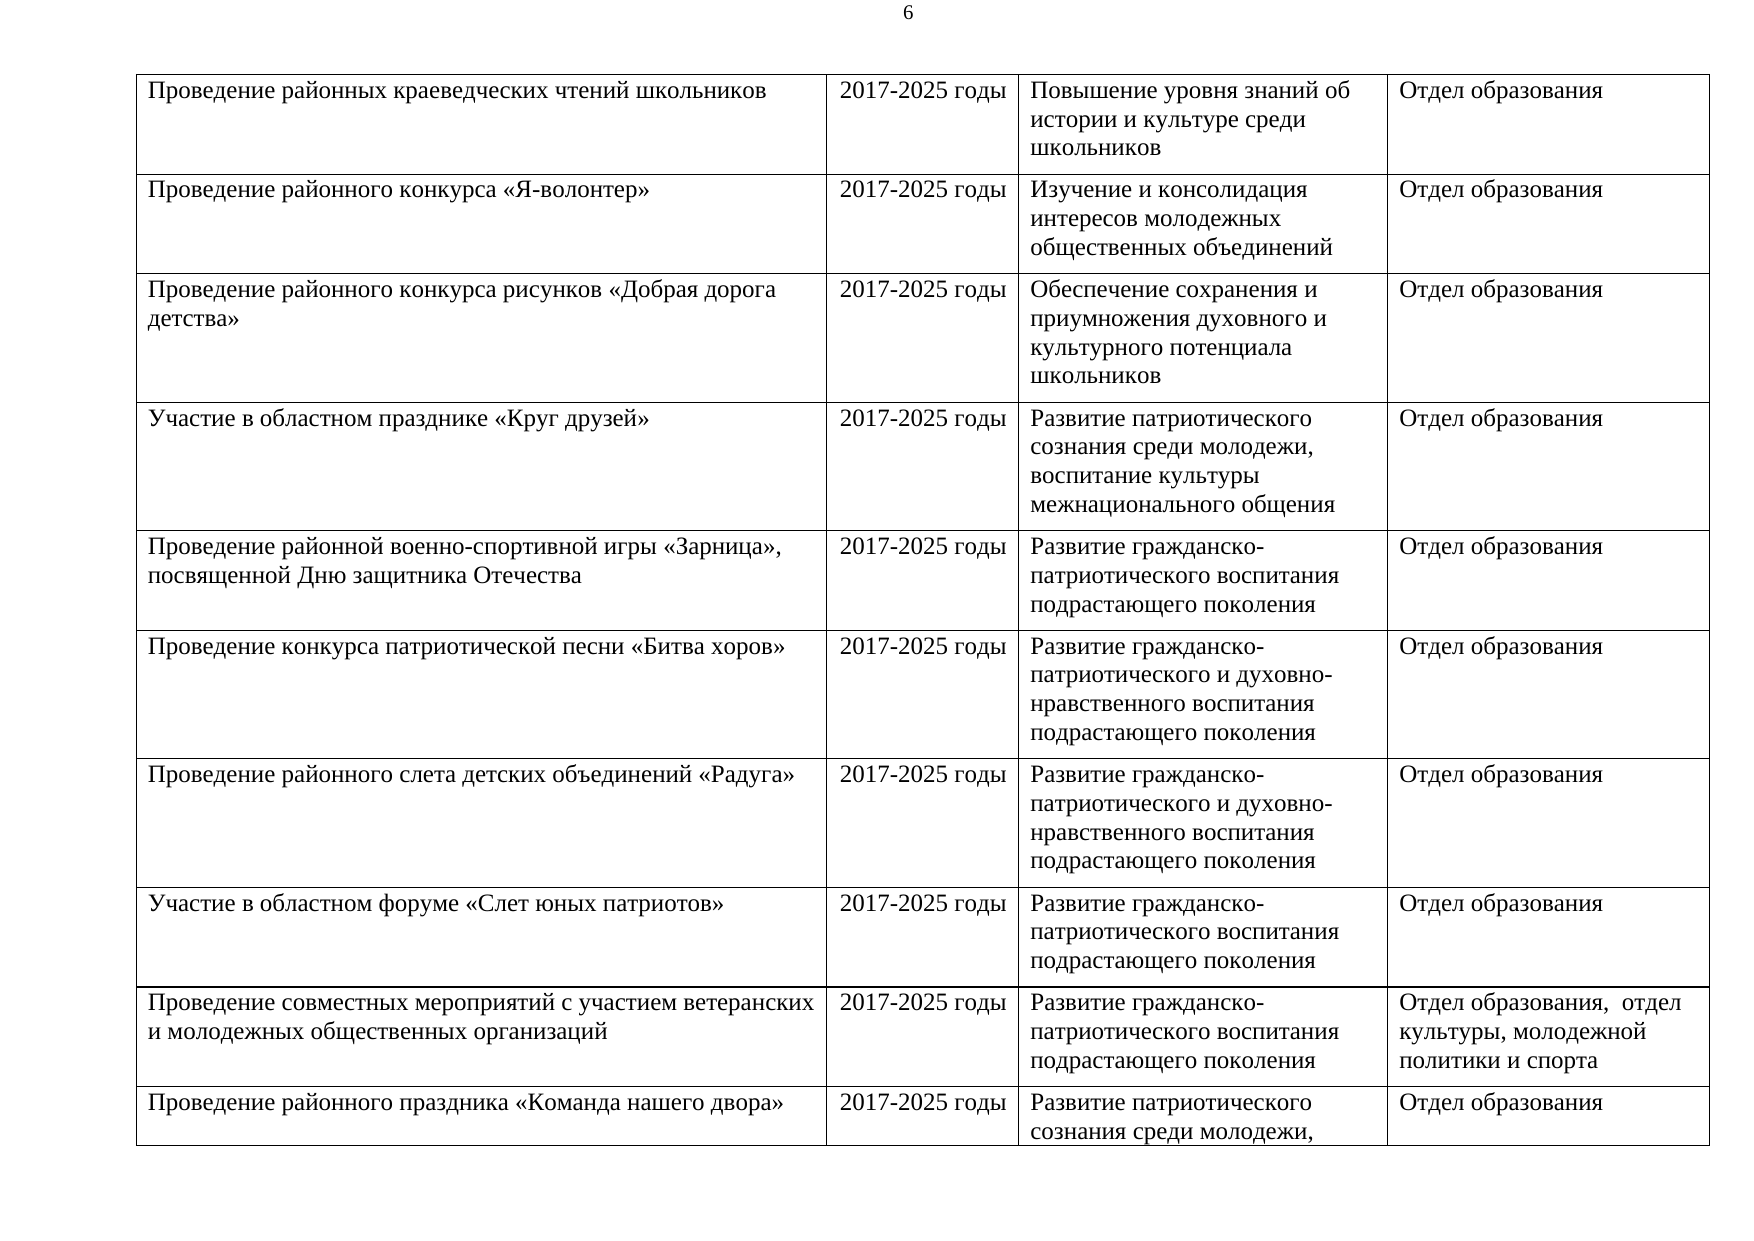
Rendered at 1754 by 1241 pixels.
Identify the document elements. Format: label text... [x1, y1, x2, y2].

table_cell Отдел образования [1388, 531, 1709, 630]
table_cell 2017-2025 годы [827, 888, 1018, 986]
table_cell Отдел образования [1388, 1087, 1709, 1144]
table_cell Развитие гражданско- патриотического и духовно-нравственного воспитания подрастающего поколения [1019, 759, 1387, 887]
table_cell Участие в областном празднике «Круг друзей» [137, 403, 826, 530]
table_cell Обеспечение сохранения и приумножения духовного и культурного потенциала школьников [1019, 274, 1387, 402]
table_cell Отдел образования [1388, 759, 1709, 887]
table_cell Проведение районного конкурса рисунков «Добрая дорога детства» [137, 274, 826, 402]
table_cell Проведение районного конкурса «Я-волонтер» [137, 175, 826, 273]
table_cell Отдел образования [1388, 75, 1709, 173]
table_cell 2017-2025 годы [827, 1087, 1018, 1144]
table_cell Отдел образования [1388, 274, 1709, 402]
table_cell Развитие патриотического сознания среди молодежи, воспитание культуры межнационального общения [1019, 403, 1387, 530]
table_cell Проведение районного слета детских объединений «Радуга» [137, 759, 826, 887]
table_cell Проведение конкурса патриотической песни «Битва хоров» [137, 631, 826, 758]
table_cell Отдел образования, отдел культуры, молодежной политики и спорта [1388, 988, 1709, 1086]
table_cell 2017-2025 годы [827, 631, 1018, 758]
table_cell Отдел образования [1388, 403, 1709, 530]
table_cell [137, 1087, 826, 1144]
table_cell Изучение и консолидация интересов молодежных общественных объединений [1019, 175, 1387, 273]
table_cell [1019, 1087, 1387, 1144]
table_cell Проведение совместных мероприятий с участием ветеранских и молодежных общественных организаций [137, 988, 826, 1086]
table_cell Отдел образования [1388, 888, 1709, 986]
table_cell Развитие гражданско- патриотического воспитания подрастающего поколения [1019, 531, 1387, 630]
table_cell Развитие гражданско- патриотического воспитания подрастающего поколения [1019, 988, 1387, 1086]
table_cell Проведение районной военно-спортивной игры «Зарница», посвященной Дню защитника Отечества [137, 531, 826, 630]
table_cell Участие в областном форуме «Слет юных патриотов» [137, 888, 826, 986]
table_cell 2017-2025 годы [827, 175, 1018, 273]
table_cell 2017-2025 годы [827, 759, 1018, 887]
table_cell Развитие гражданско- патриотического воспитания подрастающего поколения [1019, 888, 1387, 986]
table_cell Отдел образования [1388, 631, 1709, 758]
table_cell 2017-2025 годы [827, 403, 1018, 530]
table_cell 2017-2025 годы [827, 75, 1018, 173]
table_cell 2017-2025 годы [827, 531, 1018, 630]
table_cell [1019, 75, 1387, 173]
table_cell 2017-2025 годы [827, 274, 1018, 402]
table_cell Отдел образования [1388, 175, 1709, 273]
table_cell 2017-2025 годы [827, 988, 1018, 1086]
table_cell Проведение районных краеведческих чтений школьников [137, 75, 826, 173]
table_cell Развитие гражданско- патриотического и духовно-нравственного воспитания подрастающего поколения [1019, 631, 1387, 758]
